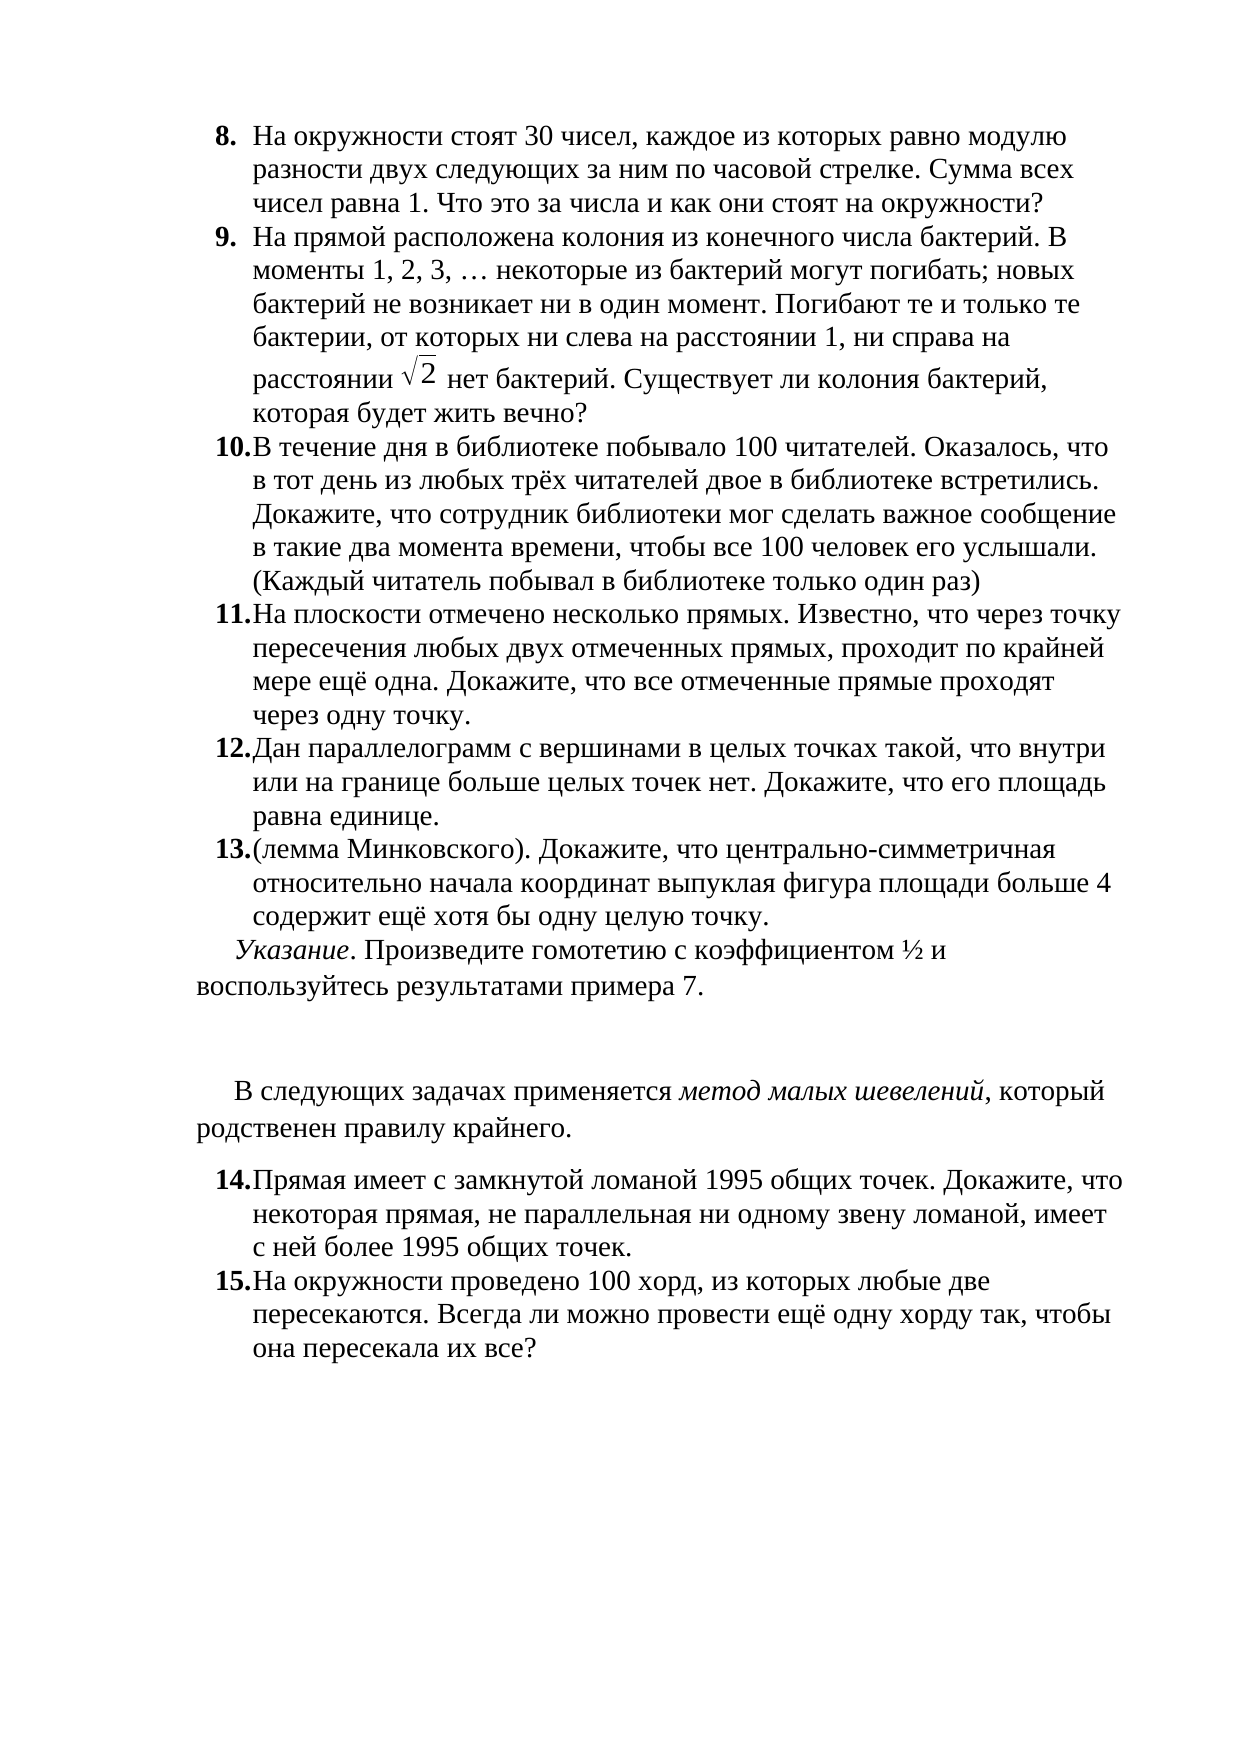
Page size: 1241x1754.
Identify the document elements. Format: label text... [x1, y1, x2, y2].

text Указание. Произведите гомотетию с коэффициентом ½ и воспользуйтесь результатами примера 7. [196, 932, 1127, 1001]
list На окружности проведено 100 хорд, из которых любые две пересекаются. Всегда ли можно провести ещё одну хорду так, чтобы она пересекала их все? [215, 1263, 1127, 1364]
text В следующих задачах применяется метод малых шевелений, который родственен правилу крайнего. [196, 1073, 1127, 1143]
list На плоскости отмечено несколько прямых. Известно, что через точку пересечения любых двух отмеченных прямых, проходит по крайней мере ещё одна. Докажите, что все отмеченные прямые проходят через одну точку. [215, 596, 1127, 731]
list В течение дня в библиотеке побывало 100 читателей. Оказалось, что в тот день из любых трёх читателей двое в библиотеке встретились. Докажите, что сотрудник библиотеки мог сделать важное сообщение в такие два момента времени, чтобы все 100 человек его услышали. (Каждый читатель побывал в библиотеке только один раз) [215, 429, 1127, 596]
list Прямая имеет с замкнутой ломаной 1995 общих точек. Докажите, что некоторая прямая, не параллельная ни одному звену ломаной, имеет с ней более 1995 общих точек. [215, 1162, 1127, 1263]
list Дан параллелограмм с вершинами в целых точках такой, что внутри или на границе больше целых точек нет. Докажите, что его площадь равна единице. [215, 731, 1127, 831]
list На прямой расположена колония из конечного числа бактерий. В моменты 1, 2, 3, … некоторые из бактерий могут погибать; новых бактерий не возникает ни в один момент. Погибают те и только те бактерии, от которых ни слева на расстоянии 1, ни справа на расстоянии нет бактерий. Существует ли колония бактерий, которая будет жить вечно? [215, 219, 1127, 429]
list На окружности стоят 30 чисел, каждое из которых равно модулю разности двух следующих за ним по часовой стрелке. Сумма всех чисел равна 1. Что это за числа и как они стоят на окружности? [215, 118, 1127, 219]
list (лемма Минковского). Докажите, что центрально-симметричная относительно начала координат выпуклая фигура площади больше 4 содержит ещё хотя бы одну целую точку. [215, 831, 1127, 932]
